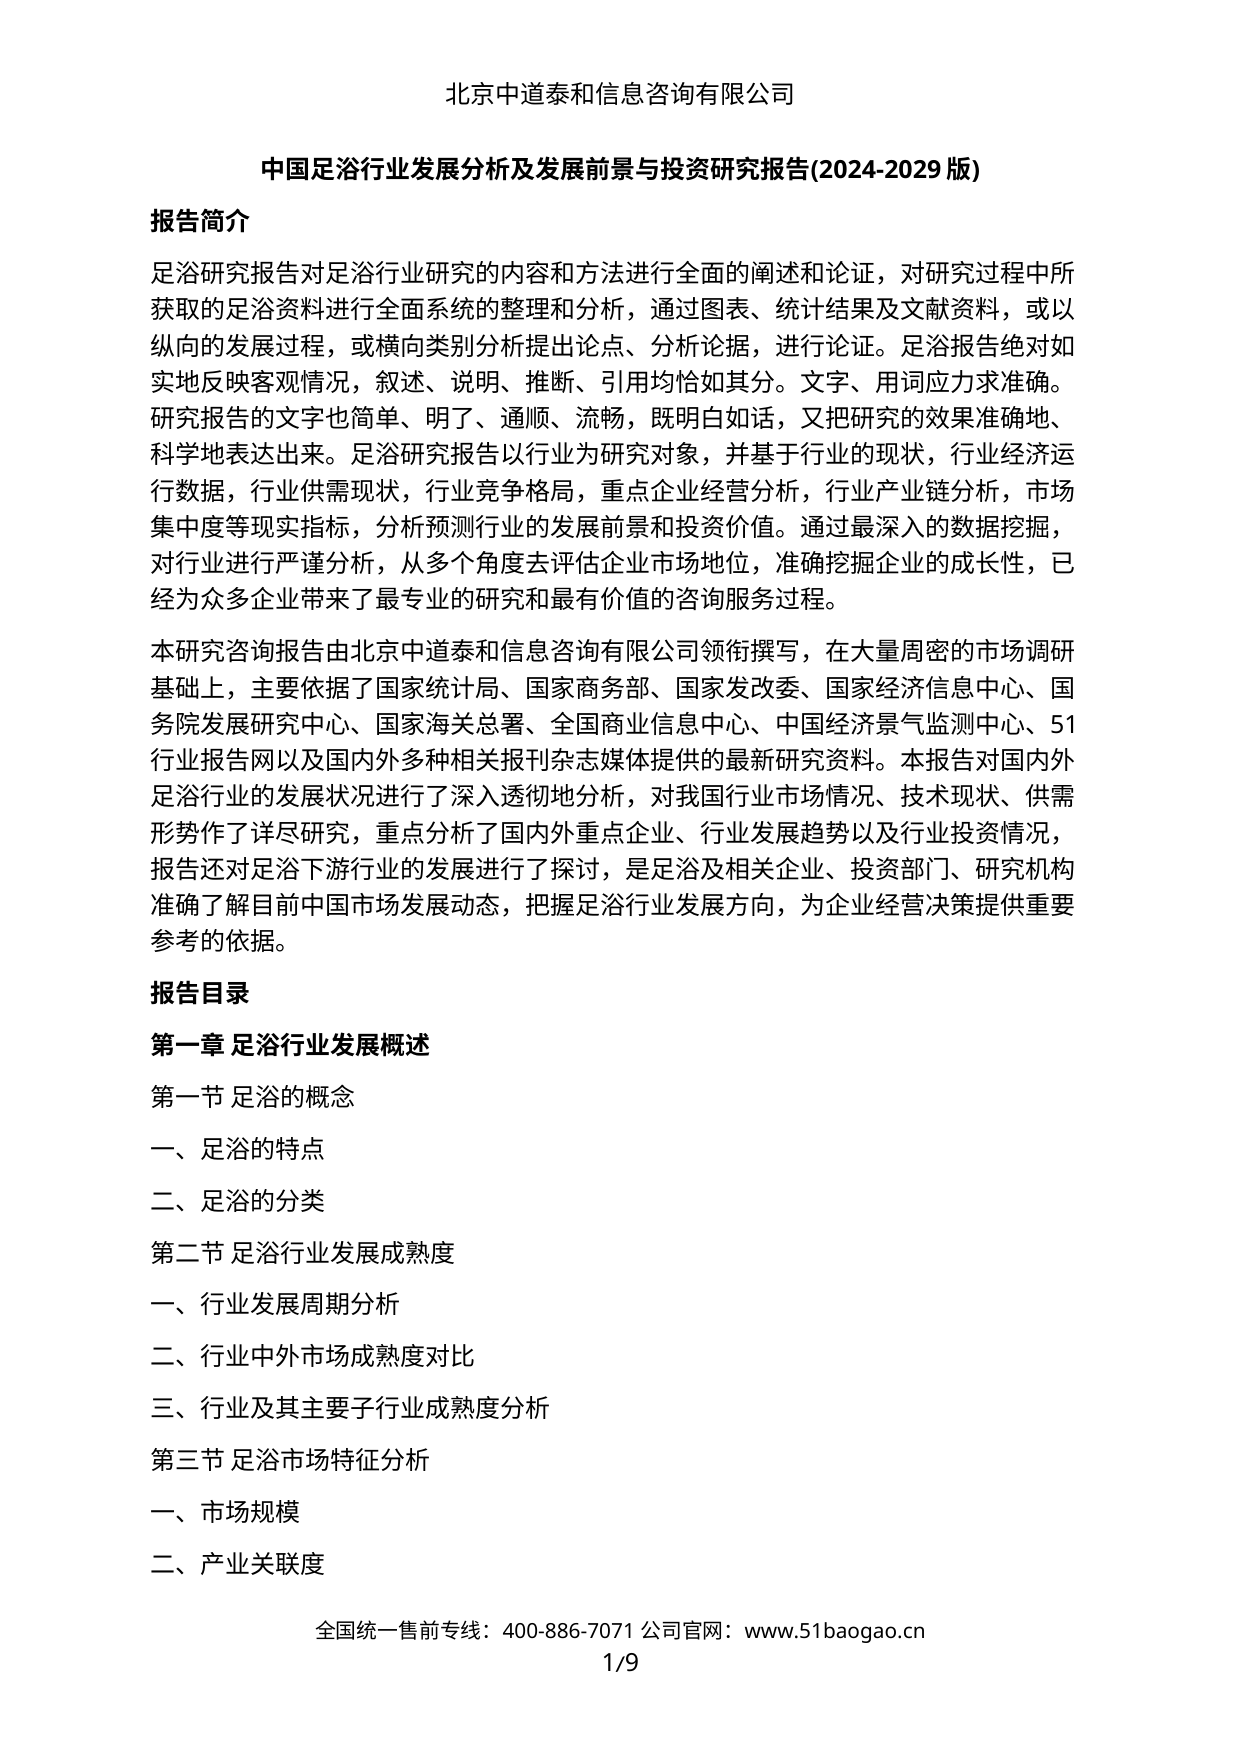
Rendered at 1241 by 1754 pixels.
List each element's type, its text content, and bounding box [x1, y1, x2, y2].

text 二、产业关联度 [150, 1544, 1090, 1581]
text 第一章 足浴行业发展概述 [150, 1026, 1090, 1062]
text 一、市场规模 [150, 1492, 1090, 1529]
text 中国足浴行业发展分析及发展前景与投资研究报告(2024-2029版) [150, 150, 1090, 186]
text 报告目录 [150, 974, 1090, 1010]
text 足浴研究报告对足浴行业研究的内容和方法进行全面的阐述和论证，对研究过程中所获取的足浴资料进行全面系统的整理和分析，通过图表、统计结果及文献资料，或以纵向的发展过程，或横向类别分析提出论点、分析论据，进行论证。足浴报告绝对如实地反映客观情况，叙述、说明、推断、引用均恰如其分。文字、用词应力求准确。研究报告的文字也简单、明了、通顺、流畅，既明白如话，又把研究的效果准确地、科学地表达出来。足浴研究报告以行业为研究对象，并基于行业的现状，行业经济运行数据，行业供需现状，行业竞争格局，重点企业经营分析，行业产业链分析，市场集中度等现实指标，分析预测行业的发展前景和投资价值。通过最深入的数据挖掘，对行业进行严谨分析，从多个角度去评估企业市场地位，准确挖掘企业的成长性，已经为众多企业带来了最专业的研究和最有价值的咨询服务过程。 [150, 254, 1090, 616]
text 第三节 足浴市场特征分析 [150, 1441, 1090, 1477]
text 本研究咨询报告由北京中道泰和信息咨询有限公司领衔撰写，在大量周密的市场调研基础上，主要依据了国家统计局、国家商务部、国家发改委、国家经济信息中心、国务院发展研究中心、国家海关总署、全国商业信息中心、中国经济景气监测中心、51行业报告网以及国内外多种相关报刊杂志媒体提供的最新研究资料。本报告对国内外足浴行业的发展状况进行了深入透彻地分析，对我国行业市场情况、技术现状、供需形势作了详尽研究，重点分析了国内外重点企业、行业发展趋势以及行业投资情况，报告还对足浴下游行业的发展进行了探讨，是足浴及相关企业、投资部门、研究机构准确了解目前中国市场发展动态，把握足浴行业发展方向，为企业经营决策提供重要参考的依据。 [150, 632, 1090, 958]
text 一、行业发展周期分析 [150, 1285, 1090, 1321]
text 报告简介 [150, 202, 1090, 238]
text 二、行业中外市场成熟度对比 [150, 1337, 1090, 1373]
text 一、足浴的特点 [150, 1129, 1090, 1166]
text 第二节 足浴行业发展成熟度 [150, 1233, 1090, 1269]
text 第一节 足浴的概念 [150, 1077, 1090, 1114]
text 三、行业及其主要子行业成熟度分析 [150, 1389, 1090, 1425]
text 二、足浴的分类 [150, 1181, 1090, 1217]
